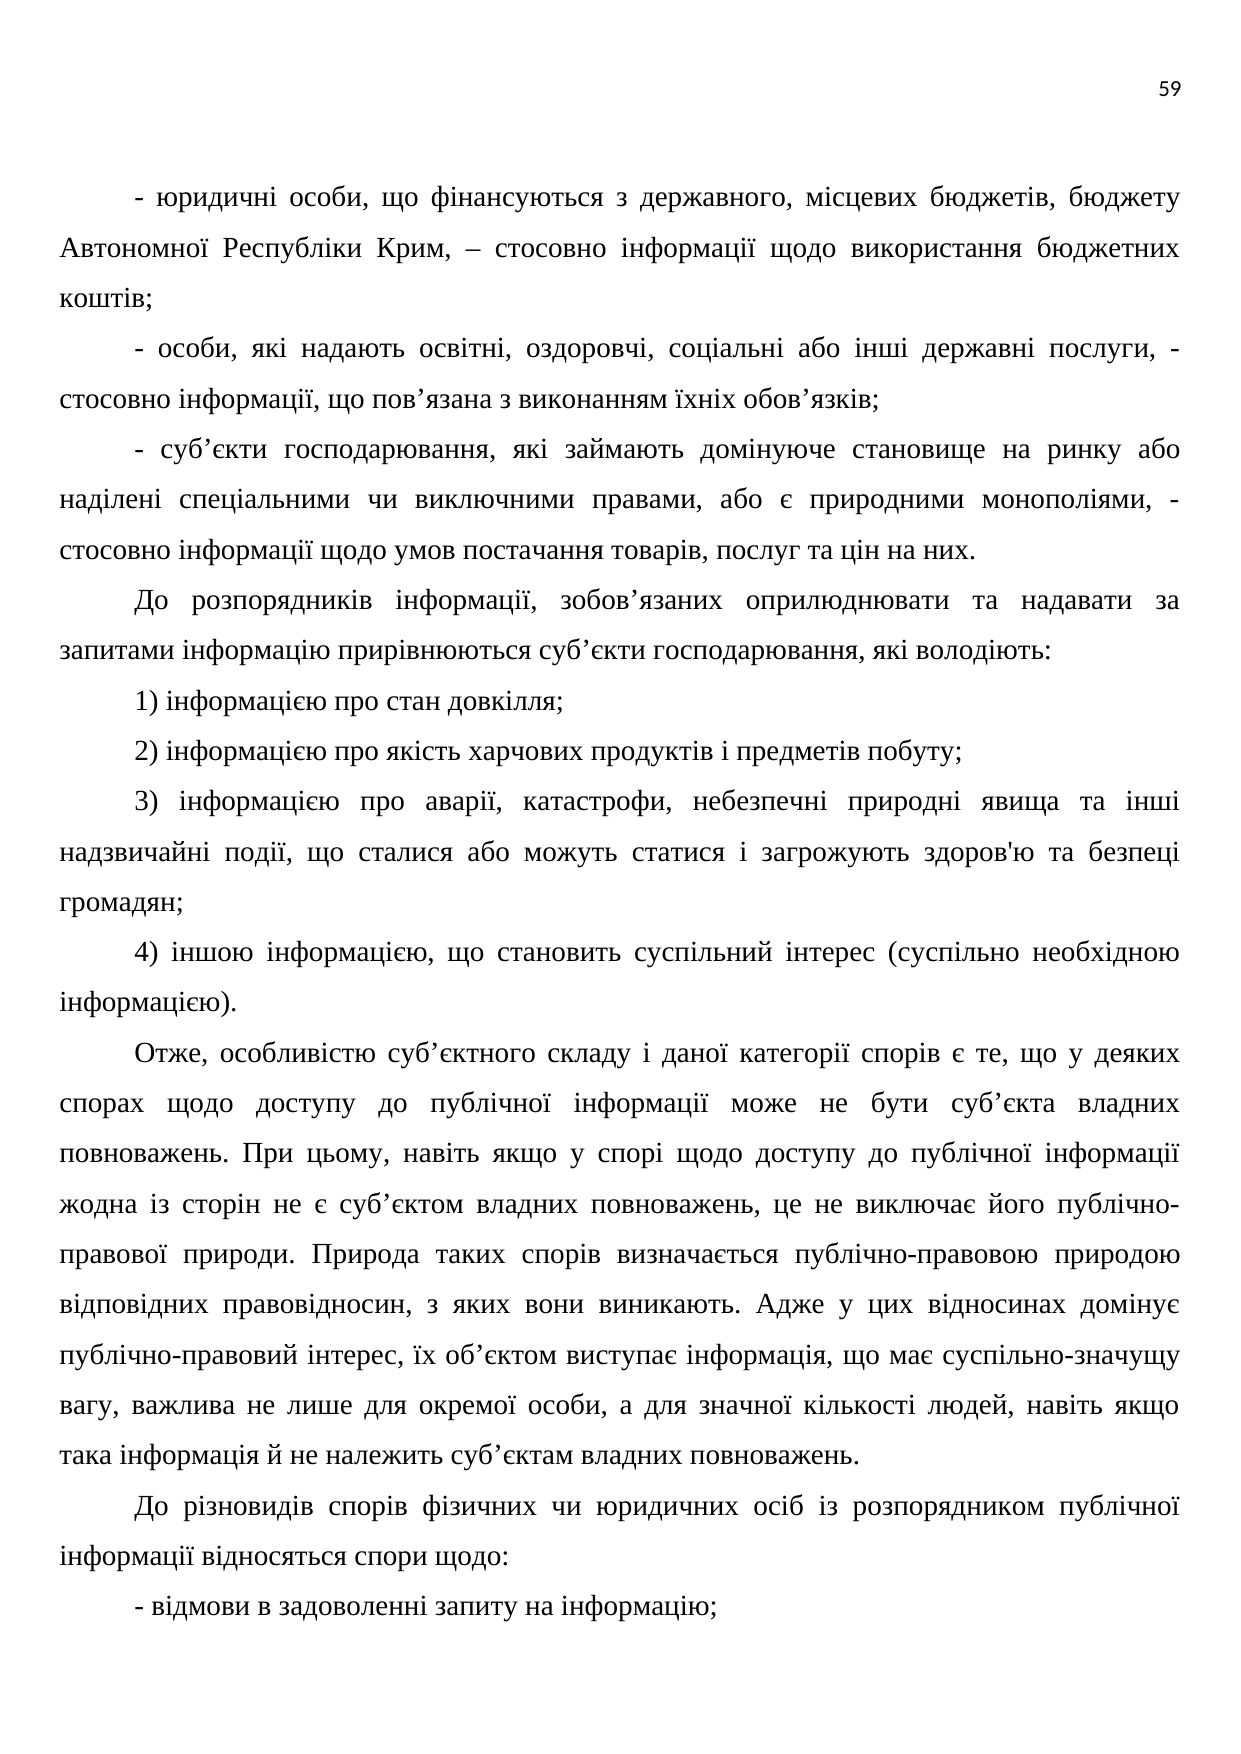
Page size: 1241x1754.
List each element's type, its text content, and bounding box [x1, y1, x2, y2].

text - юридичні особи, що фінансуються з державного, місцевих бюджетів, бюджету Автономної Республіки Крим, – стосовно інформації щодо використання бюджетних коштів; [59, 179, 1181, 314]
text 1) інформацією про стан довкілля; [59, 683, 1181, 716]
text - особи, які надають освітні, оздоровчі, соціальні або інші державні послуги, - стосовно інформації, що пов’язана з виконанням їхніх обов’язків; [59, 331, 1181, 414]
text Отже, особливістю суб’єктного складу і даної категорії спорів є те, що у деяких спорах щодо доступу до публічної інформації може не бути суб’єкта владних повноважень. При цьому, навіть якщо у спорі щодо доступу до публічної інформації жодна із сторін не є суб’єктом владних повноважень, це не виключає його публічно-правової природи. Природа таких спорів визначається публічно-правовою природою відповідних правовідносин, з яких вони виникають. Адже у цих відносинах домінує публічно-правовий інтерес, їх об’єктом виступає інформація, що має суспільно-значущу вагу, важлива не лише для окремої особи, а для значної кількості людей, навіть якщо така інформація й не належить суб’єктам владних повноважень. [59, 1035, 1181, 1471]
text До розпорядників інформації, зобов’язаних оприлюднювати та надавати за запитами інформацію прирівнюються суб’єкти господарювання, які володіють: [59, 582, 1181, 666]
text 2) інформацією про якість харчових продуктів і предметів побуту; [59, 733, 1181, 767]
text - суб’єкти господарювання, які займають домінуюче становище на ринку або наділені спеціальними чи виключними правами, або є природними монополіями, - стосовно інформації щодо умов постачання товарів, послуг та цін на них. [59, 431, 1181, 565]
text До різновидів спорів фізичних чи юридичних осіб із розпорядником публічної інформації відносяться спори щодо: [59, 1488, 1181, 1572]
text 4) іншою інформацією, що становить суспільний інтерес (суспільно необхідною інформацією). [59, 934, 1181, 1018]
text - відмови в задоволенні запиту на інформацію; [59, 1588, 1181, 1622]
text 3) інформацією про аварії, катастрофи, небезпечні природні явища та інші надзвичайні події, що сталися або можуть статися і загрожують здоров'ю та безпеці громадян; [59, 783, 1181, 917]
